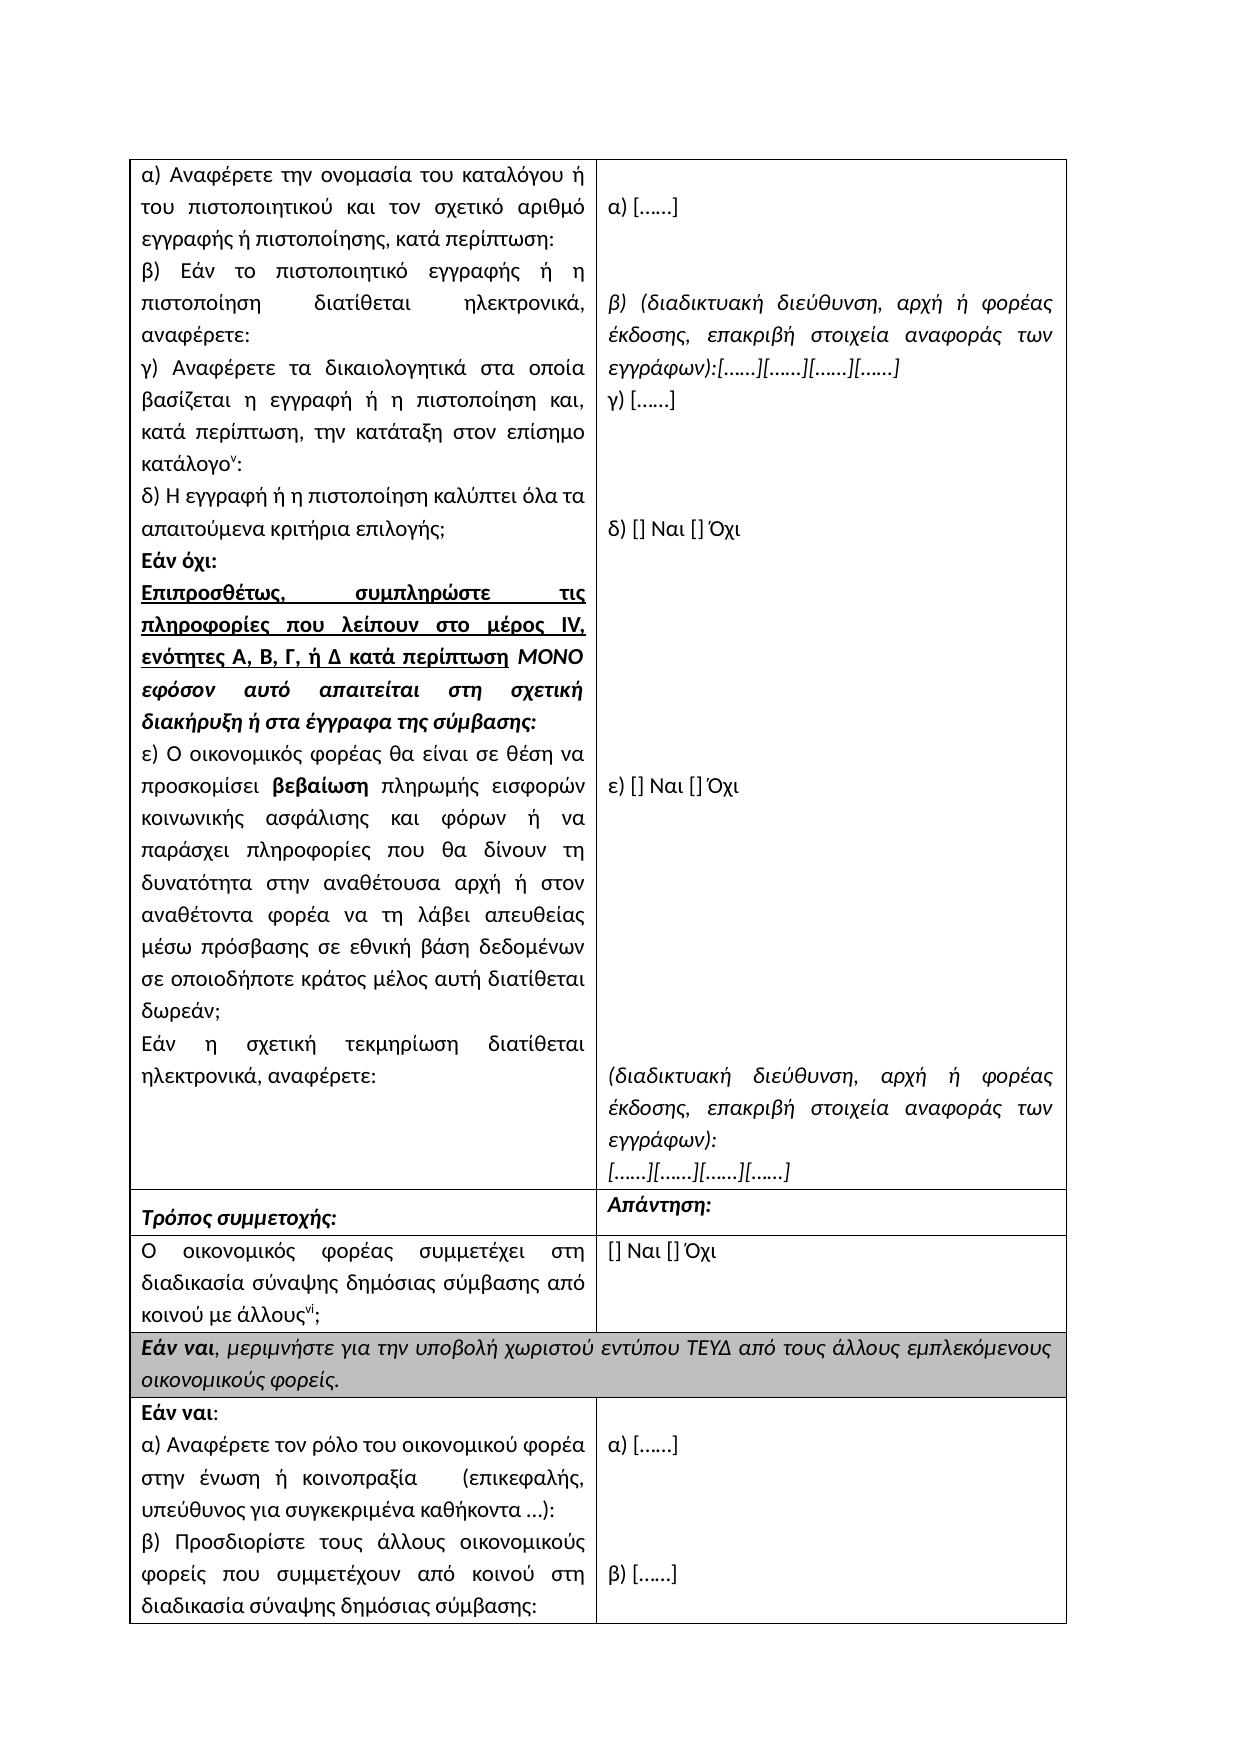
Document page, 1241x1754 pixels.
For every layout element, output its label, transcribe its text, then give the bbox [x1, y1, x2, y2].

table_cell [597, 1398, 1066, 1623]
table_cell [] Ναι [] Όχι [597, 1236, 1066, 1332]
table_cell Εάν ναι, μεριμνήστε για την υποβολή χωριστού εντύπου ΤΕΥΔ από τους άλλους εμπλεκόμενους οικονομικούς φορείς. [131, 1333, 1066, 1397]
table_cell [131, 1398, 596, 1623]
table_cell Τρόπος συμμετοχής: [131, 1190, 596, 1235]
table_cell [131, 160, 596, 1189]
table_cell Απάντηση: [597, 1190, 1066, 1235]
table_cell Ο οικονομικός φορέας συμμετέχει στη διαδικασία σύναψης δημόσιας σύμβασης από κοινού με άλλους; [131, 1236, 596, 1332]
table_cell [597, 160, 1066, 1189]
